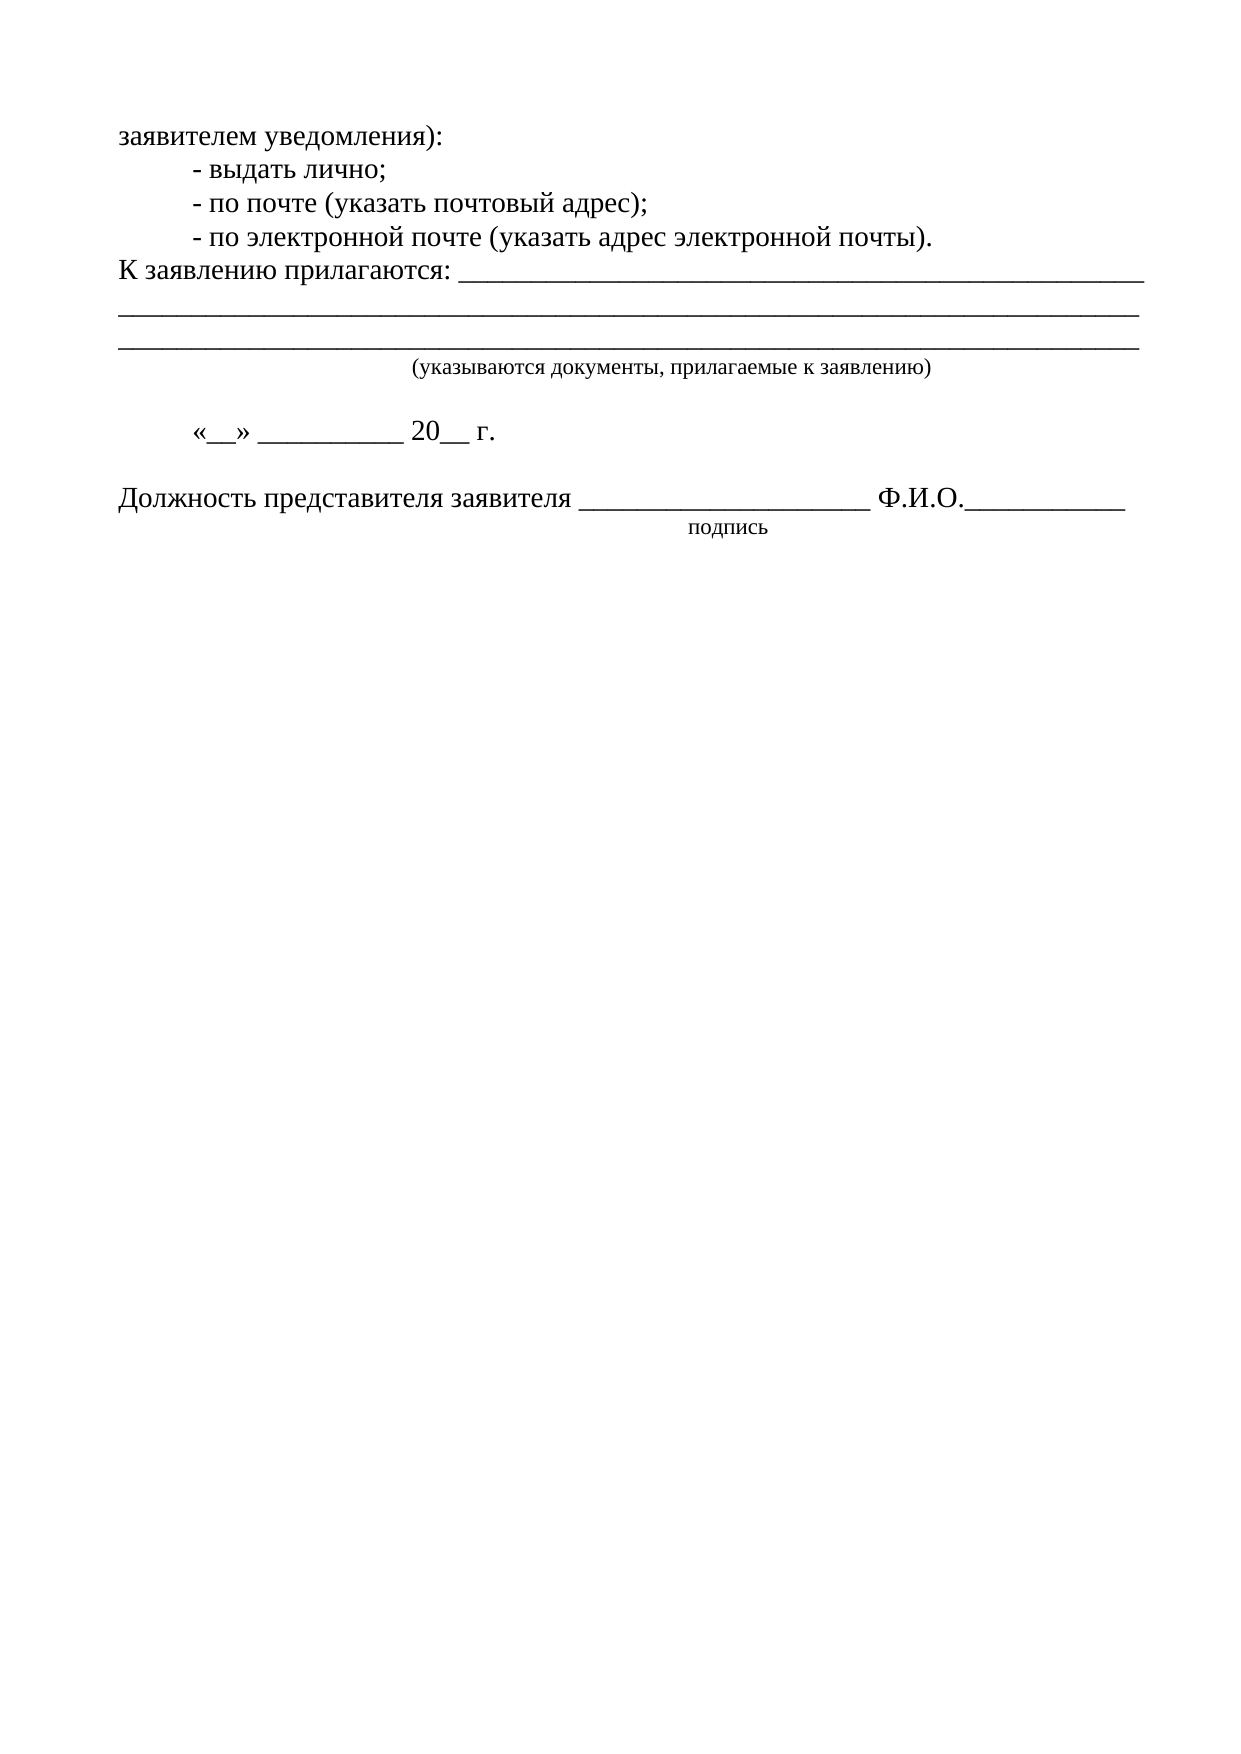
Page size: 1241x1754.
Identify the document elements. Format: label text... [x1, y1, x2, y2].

text «__» __________ 20__ г. [118, 413, 1152, 446]
text подпись [118, 513, 1152, 540]
text (указываются документы, прилагаемые к заявлению) [118, 353, 1152, 379]
text - выдать лично; [118, 152, 1152, 185]
text ____________________________________________________________________________________________________________________________________________ [118, 286, 1152, 353]
text - по почте (указать почтовый адрес); [118, 185, 1152, 219]
text К заявлению прилагаются: _______________________________________________ [118, 252, 1152, 286]
text - по электронной почте (указать адрес электронной почты). [118, 219, 1152, 252]
text Должность представителя заявителя ____________________ Ф.И.О.___________ [118, 480, 1152, 513]
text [118, 118, 1152, 152]
